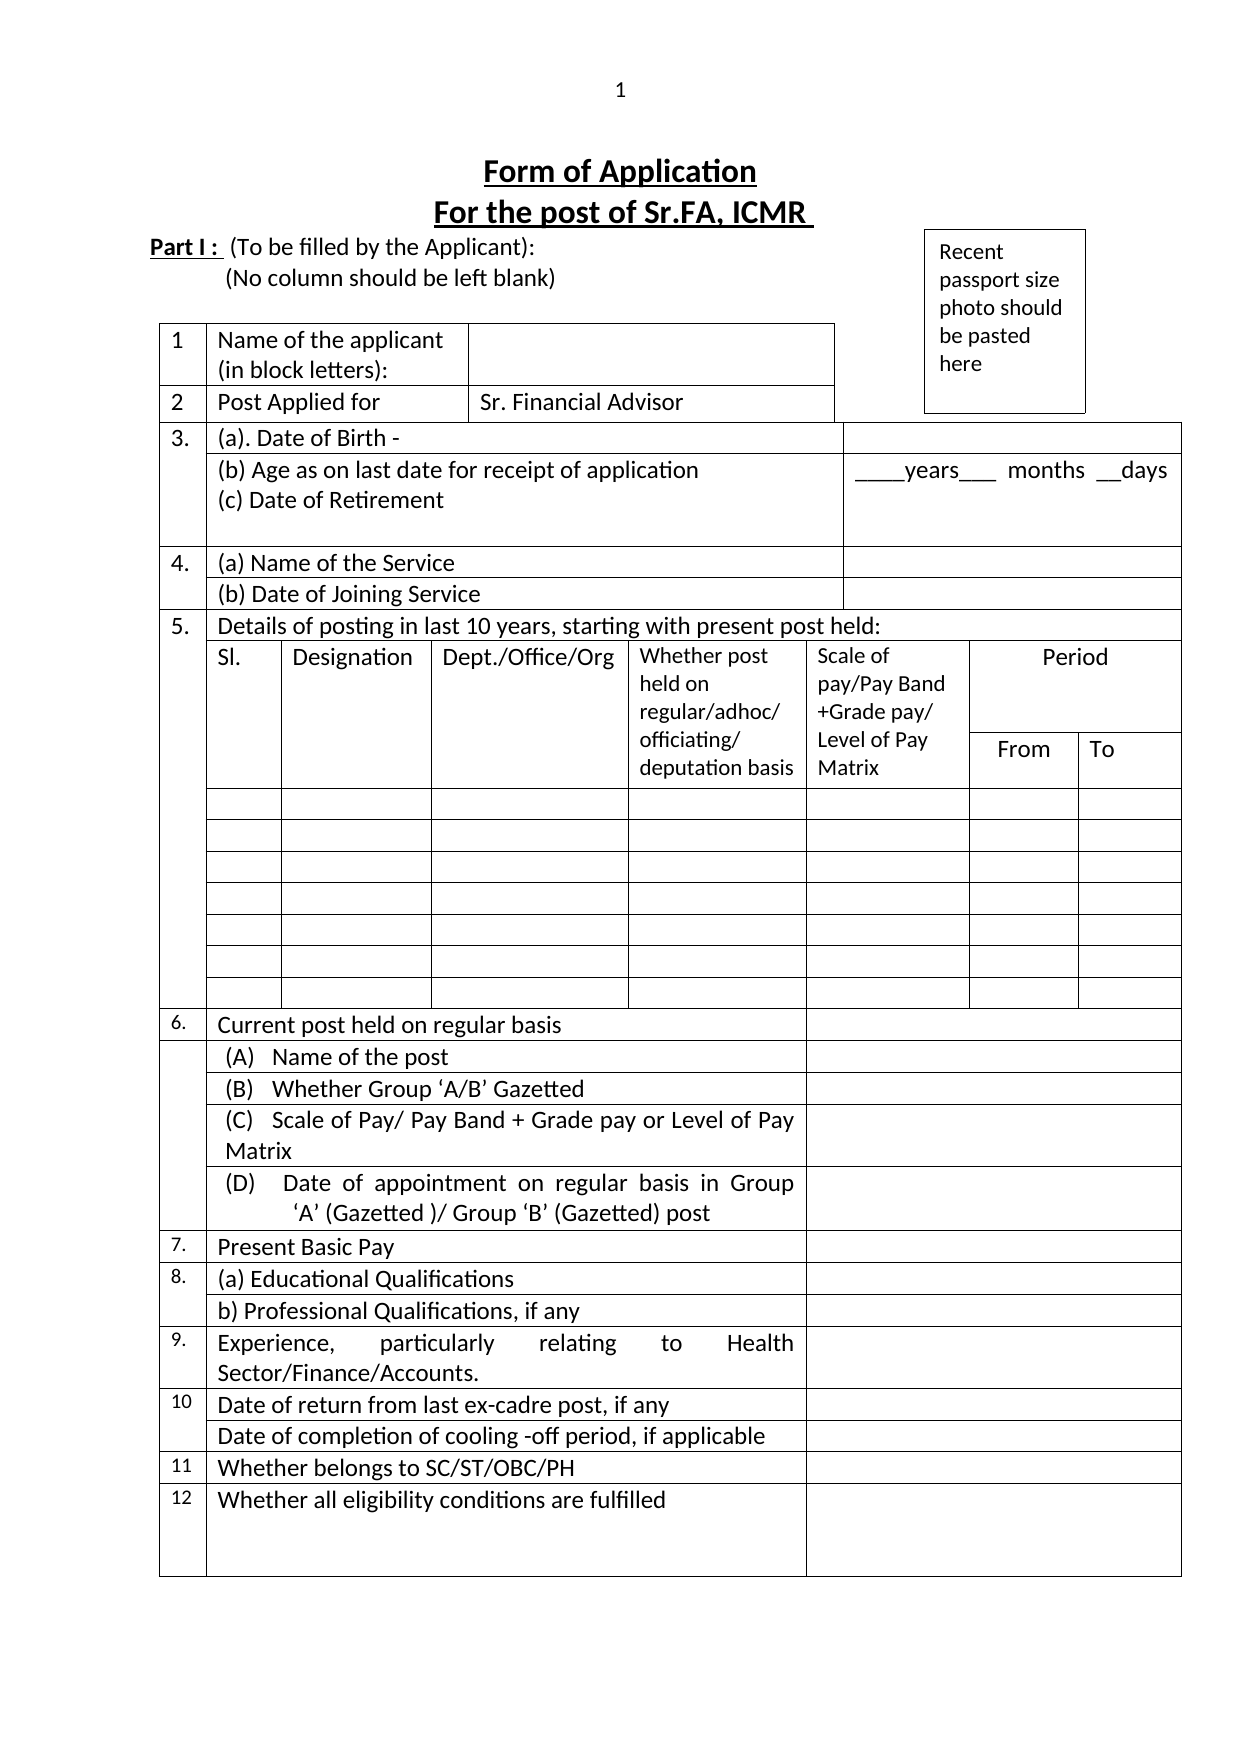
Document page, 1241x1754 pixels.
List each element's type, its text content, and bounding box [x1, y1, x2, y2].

table_header [469, 324, 834, 385]
table_cell [432, 883, 628, 914]
table_cell To [1079, 733, 1181, 787]
table_cell [282, 789, 431, 819]
table_cell 6. [160, 1009, 206, 1040]
table_cell (a) Educational Qualifications [207, 1263, 806, 1294]
table_cell [807, 1231, 1181, 1262]
table_cell [629, 883, 806, 914]
table_cell [807, 946, 969, 977]
table_cell [807, 1041, 1181, 1072]
table_cell [970, 789, 1078, 819]
text Form of Application [150, 150, 1090, 191]
table_cell 4. [160, 547, 206, 609]
table_cell [207, 883, 281, 914]
table_cell ____years___ months __days [844, 454, 1181, 546]
table_cell [970, 883, 1078, 914]
table_header 1 [160, 324, 206, 385]
table_cell [207, 915, 281, 945]
table_cell [432, 789, 628, 819]
table_cell 2 [160, 386, 206, 422]
table_cell b) Professional Qualifications, if any [207, 1295, 806, 1326]
table_cell Period [970, 641, 1181, 732]
table_header Name of the applicant (in block letters): [207, 324, 468, 385]
table_cell [807, 1263, 1181, 1294]
table_cell [432, 852, 628, 882]
table_cell [207, 978, 281, 1008]
table_cell [807, 789, 969, 819]
table_cell [970, 820, 1078, 851]
table_cell [629, 820, 806, 851]
table_cell [432, 820, 628, 851]
table_cell (b) Date of Joining Service [207, 578, 843, 609]
table_cell [207, 789, 281, 819]
table_cell Dept./Office/Org [432, 641, 628, 787]
table_cell [970, 946, 1078, 977]
table_cell (b) Age as on last date for receipt of application (c) Date of Retirement [207, 454, 843, 546]
table_cell [629, 852, 806, 882]
table_cell Date of return from last ex-cadre post, if any [207, 1389, 806, 1419]
table_cell [807, 883, 969, 914]
table_cell [629, 978, 806, 1008]
table_cell [807, 1389, 1181, 1419]
table_cell 3. [160, 423, 206, 546]
table_cell [1079, 789, 1181, 819]
table_cell [807, 1295, 1181, 1326]
table_cell 10 [160, 1389, 206, 1451]
table_cell 12 [160, 1484, 206, 1576]
table_cell Date of appointment on regular basis in Group ‘A’ (Gazetted )/ Group ‘B’ (Gazetted) post [207, 1167, 806, 1230]
table_cell [1079, 946, 1181, 977]
table_cell Whether post held on regular/adhoc/ officiating/ deputation basis [629, 641, 806, 787]
table_cell [1079, 883, 1181, 914]
table_cell [207, 852, 281, 882]
table_cell (a). Date of Birth - [207, 423, 843, 453]
table_cell [629, 915, 806, 945]
table_cell [970, 852, 1078, 882]
table_cell [282, 978, 431, 1008]
table_cell [807, 978, 969, 1008]
text For the post of Sr.FA, ICMR [150, 191, 1090, 231]
table_cell [1079, 978, 1181, 1008]
table_cell Whether Group ‘A/B’ Gazetted [207, 1073, 806, 1104]
table_cell Present Basic Pay [207, 1231, 806, 1262]
table_cell [844, 578, 1181, 609]
table_cell (a) Name of the Service [207, 547, 843, 577]
table_cell Scale of pay/Pay Band +Grade pay/ Level of Pay Matrix [807, 641, 969, 787]
table_cell [807, 1105, 1181, 1166]
table_cell [807, 1452, 1181, 1483]
table_cell [282, 883, 431, 914]
table_cell [432, 978, 628, 1008]
table_cell Sr. Financial Advisor [469, 386, 834, 422]
table_cell [1079, 915, 1181, 945]
table_cell [160, 1041, 206, 1230]
table_cell Scale of Pay/ Pay Band + Grade pay or Level of Pay Matrix [207, 1105, 806, 1166]
table_cell [807, 1484, 1181, 1576]
table_cell [807, 852, 969, 882]
table_cell [807, 1421, 1181, 1451]
table_cell Current post held on regular basis [207, 1009, 806, 1040]
table_cell Date of completion of cooling -off period, if applicable [207, 1421, 806, 1451]
table_cell [807, 915, 969, 945]
table_cell 9. [160, 1327, 206, 1388]
table_cell [432, 915, 628, 945]
table_cell [844, 547, 1181, 577]
table_cell 5. [160, 610, 206, 1008]
table_cell [807, 1327, 1181, 1388]
table_cell [807, 1009, 1181, 1040]
table_cell [807, 820, 969, 851]
table_cell [282, 820, 431, 851]
table_cell [207, 820, 281, 851]
table_cell [282, 852, 431, 882]
table_cell 8. [160, 1263, 206, 1326]
table_cell Name of the post [207, 1041, 806, 1072]
table_cell 7. [160, 1231, 206, 1262]
table_cell Post Applied for [207, 386, 468, 422]
table_cell [1079, 852, 1181, 882]
table_cell Experience, particularly relating to Health Sector/Finance/Accounts. [207, 1327, 806, 1388]
table_cell [844, 423, 1181, 453]
table_cell Designation [282, 641, 431, 787]
table_cell [970, 915, 1078, 945]
table_cell [207, 946, 281, 977]
table_cell [629, 946, 806, 977]
table_cell [807, 1167, 1181, 1230]
table_cell [282, 915, 431, 945]
table_cell [282, 946, 431, 977]
table_cell Whether belongs to SC/ST/OBC/PH [207, 1452, 806, 1483]
table_cell Details of posting in last 10 years, starting with present post held: [207, 610, 1181, 640]
table_cell [629, 789, 806, 819]
table_cell [807, 1073, 1181, 1104]
text Part I : (To be filled by the Applicant): [150, 231, 924, 262]
table_cell 11 [160, 1452, 206, 1483]
table_cell [1079, 820, 1181, 851]
table_cell Whether all eligibility conditions are fulfilled [207, 1484, 806, 1576]
table_cell Sl. [207, 641, 281, 787]
table_cell From [970, 733, 1078, 787]
text (No column should be left blank) [150, 262, 924, 292]
table_cell [970, 978, 1078, 1008]
table_cell [432, 946, 628, 977]
